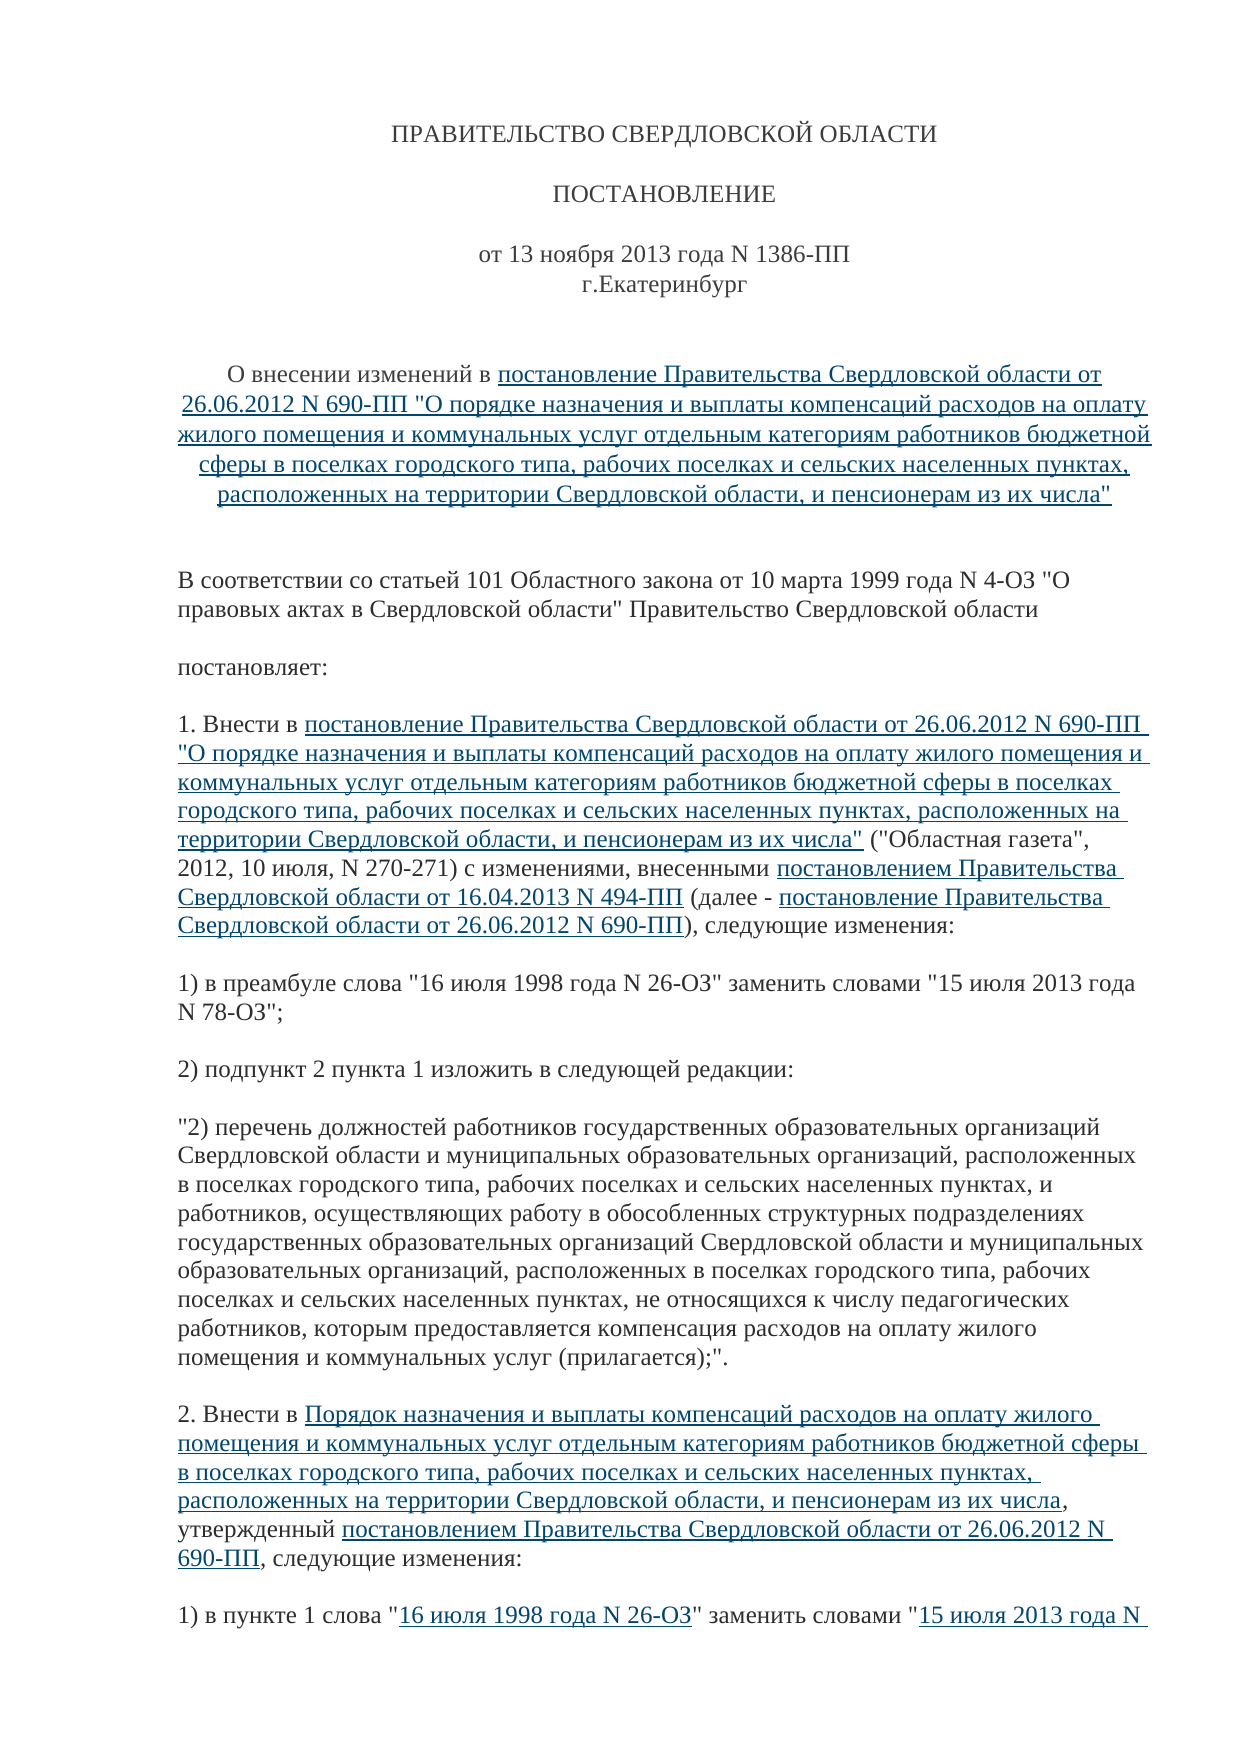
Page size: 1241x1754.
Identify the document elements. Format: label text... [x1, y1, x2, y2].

text 1. Внести в постановление Правительства Свердловской области от 26.06.2012 N 690-ПП "О порядке назначения и выплаты компенсаций расходов на оплату жилого помещения и коммунальных услуг отдельным категориям работников бюджетной сферы в поселках городского типа, рабочих поселках и сельских населенных пунктах, расположенных на территории Свердловской области, и пенсионерам из их числа" ("Областная газета", 2012, 10 июля, N 270-271) с изменениями, внесенными постановлением Правительства Свердловской области от 16.04.2013 N 494-ПП (далее - постановление Правительства Свердловской области от 26.06.2012 N 690-ПП), следующие изменения: 1) в преамбуле слова "16 июля 1998 года N 26-ОЗ" заменить словами "15 июля 2013 года N 78-ОЗ"; 2) подпункт 2 пункта 1 изложить в следующей редакции: "2) перечень должностей работников государственных образовательных организаций Свердловской области и муниципальных образовательных организаций, расположенных в поселках городского типа, рабочих поселках и сельских населенных пунктах, и работников, осуществляющих работу в обособленных структурных подразделениях государственных образовательных организаций Свердловской области и муниципальных образовательных организаций, расположенных в поселках городского типа, рабочих поселках и сельских населенных пунктах, не относящихся к числу педагогических работников, которым предоставляется компенсация расходов на оплату жилого помещения и коммунальных услуг (прилагается);". [177, 709, 1152, 1399]
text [177, 1399, 1152, 1629]
text ПРАВИТЕЛЬСТВО СВЕРДЛОВСКОЙ ОБЛАСТИ ПОСТАНОВЛЕНИЕ от 13 ноября 2013 года N 1386-ПП г.Екатеринбург О внесении изменений в постановление Правительства Свердловской области от 26.06.2012 N 690-ПП "О порядке назначения и выплаты компенсаций расходов на оплату жилого помещения и коммунальных услуг отдельным категориям работников бюджетной сферы в поселках городского типа, рабочих поселках и сельских населенных пунктах, расположенных на территории Свердловской области, и пенсионерам из их числа" [177, 445, 1152, 508]
text В соответствии со статьей 101 Областного закона от 10 марта 1999 года N 4-ОЗ "О правовых актах в Свердловской области" Правительство Свердловской области постановляет: [177, 508, 1152, 709]
text ПРАВИТЕЛЬСТВО СВЕРДЛОВСКОЙ ОБЛАСТИ ПОСТАНОВЛЕНИЕ от 13 ноября 2013 года N 1386-ПП г.Екатеринбург О внесении изменений в постановление Правительства Свердловской области от 26.06.2012 N 690-ПП "О порядке назначения и выплаты компенсаций расходов на оплату жилого помещения и коммунальных услуг отдельным категориям работников бюджетной сферы в поселках городского типа, рабочих поселках и сельских населенных пунктах, расположенных на территории Свердловской области, и пенсионерам из их числа" [177, 118, 1152, 444]
